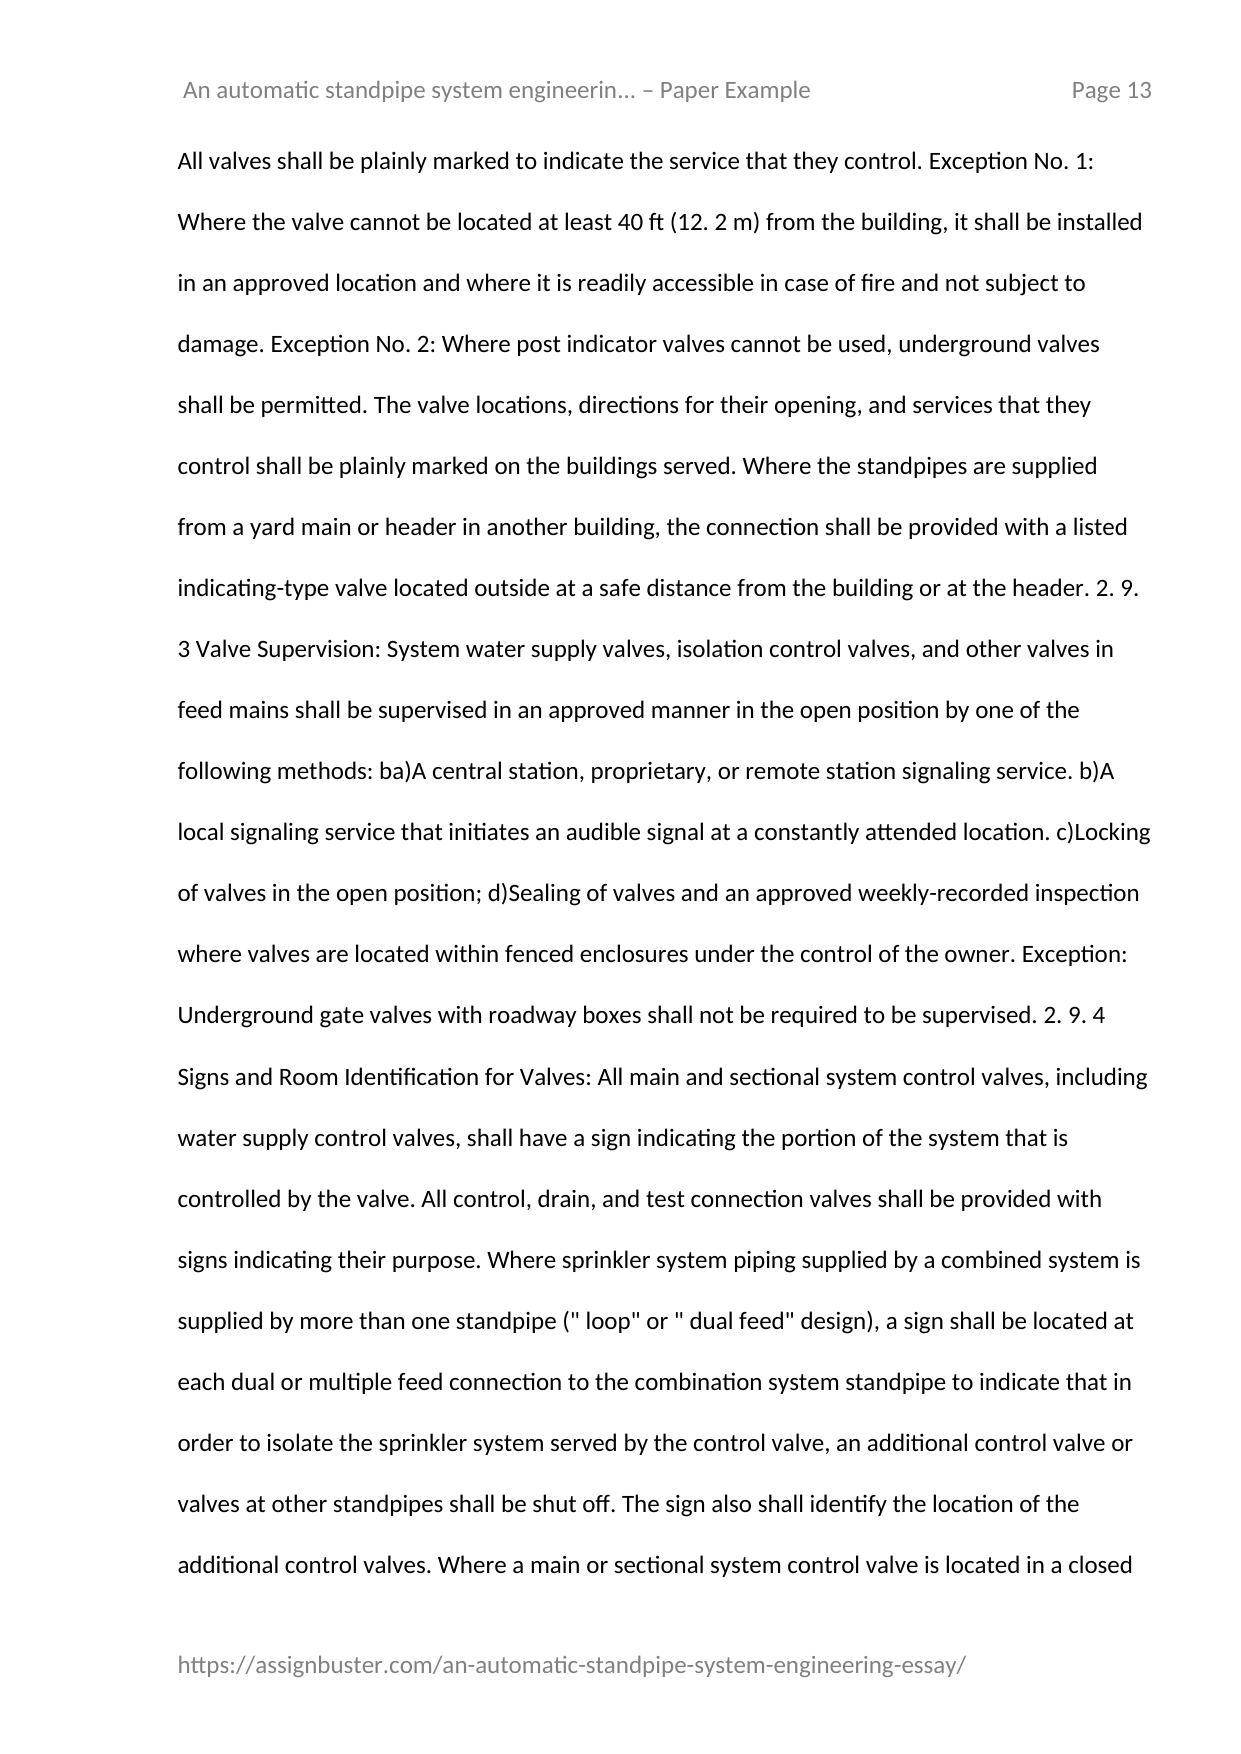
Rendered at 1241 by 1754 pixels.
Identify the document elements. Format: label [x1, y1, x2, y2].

text [177, 145, 1152, 1579]
